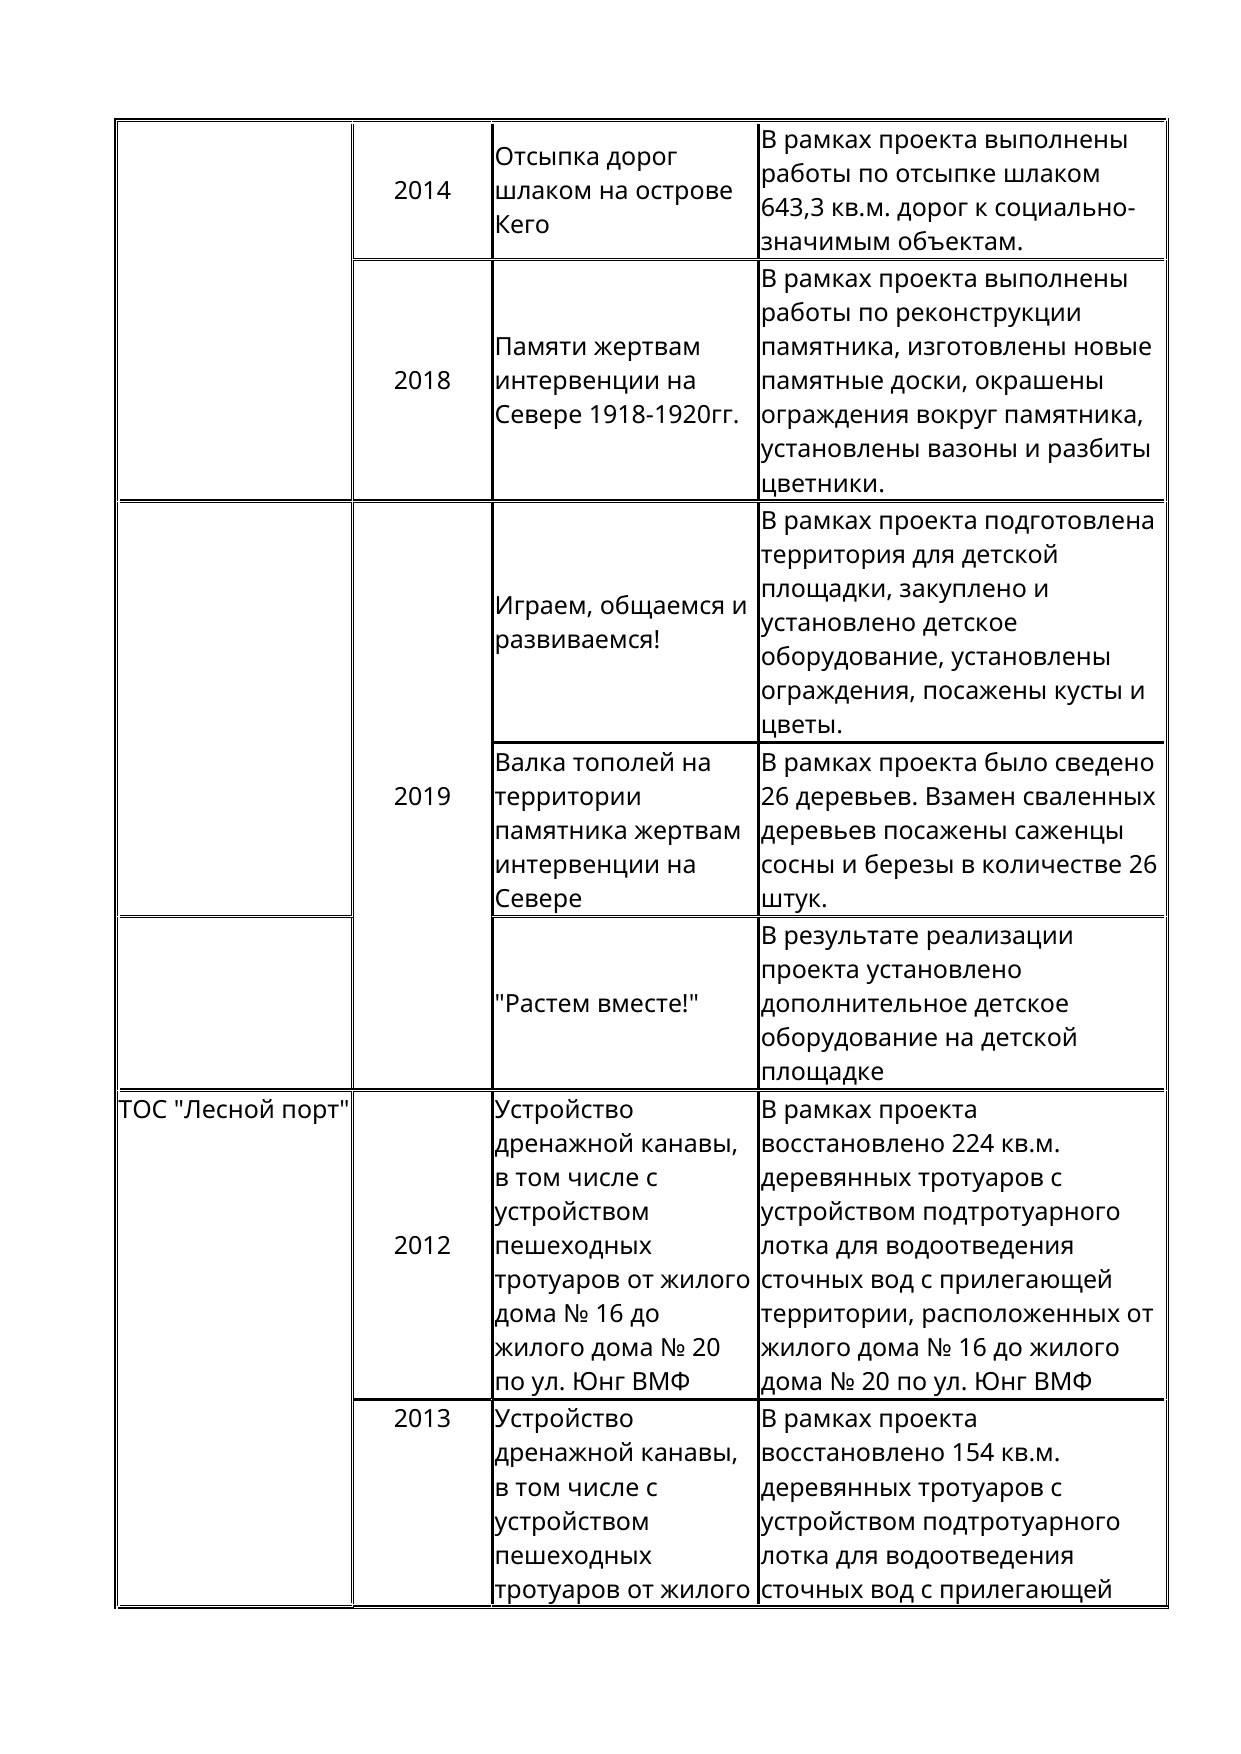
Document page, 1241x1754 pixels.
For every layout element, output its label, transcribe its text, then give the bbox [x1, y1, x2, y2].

table_cell В результате реализации проекта установлено дополнительное детское оборудование на детской площадке [760, 915, 1166, 1088]
table_cell В рамках проекта было сведено 26 деревьев. Взамен сваленных деревьев посажены саженцы сосны и березы в количестве 26 штук. [760, 741, 1166, 914]
table_cell Памяти жертвам интервенции на Севере 1918-1920гг. [494, 261, 757, 499]
table_cell Отсыпка дорог шлаком на острове Кего [492, 122, 758, 258]
table_cell 2013 [353, 1401, 492, 1605]
table_cell В рамках проекта подготовлена территория для детской площадки, закуплено и установлено детское оборудование, установлены ограждения, посажены кусты и цветы. [760, 499, 1166, 741]
table_cell Устройство дренажной канавы, в том числе с устройством пешеходных тротуаров от жилого дома № 16 до жилого дома № 20 по ул. Юнг ВМФ [494, 1092, 757, 1398]
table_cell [492, 1401, 758, 1605]
table_cell [118, 499, 351, 914]
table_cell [758, 1398, 1167, 1605]
table_cell В рамках проекта восстановлено 224 кв.м. деревянных тротуаров с устройством подтротуарного лотка для водоотведения сточных вод с прилегающей территории, расположенных от жилого дома № 16 до жилого дома № 20 по ул. Юнг ВМФ [760, 1088, 1166, 1398]
table_cell Валка тополей на территории памятника жертвам интервенции на Севере [494, 744, 757, 914]
table_cell Играем, общаемся и развиваемся! [494, 503, 757, 741]
table_cell В рамках проекта выполнены работы по реконструкции памятника, изготовлены новые памятные доски, окрашены ограждения вокруг памятника, установлены вазоны и разбиты цветники. [758, 258, 1167, 499]
table_cell 2014 [353, 120, 492, 258]
table_cell [118, 915, 351, 1088]
table_cell 2018 [354, 261, 491, 499]
table_cell В рамках проекта выполнены работы по отсыпке шлаком 643,3 кв.м. дорог к социально-значимым объектам. [758, 118, 1167, 258]
table_cell "Растем вместе!" [494, 918, 757, 1088]
table_cell 2012 [354, 1092, 491, 1398]
table_cell 2019 [354, 503, 491, 1088]
table_cell ТОС "Лесной порт" [118, 1088, 352, 1605]
